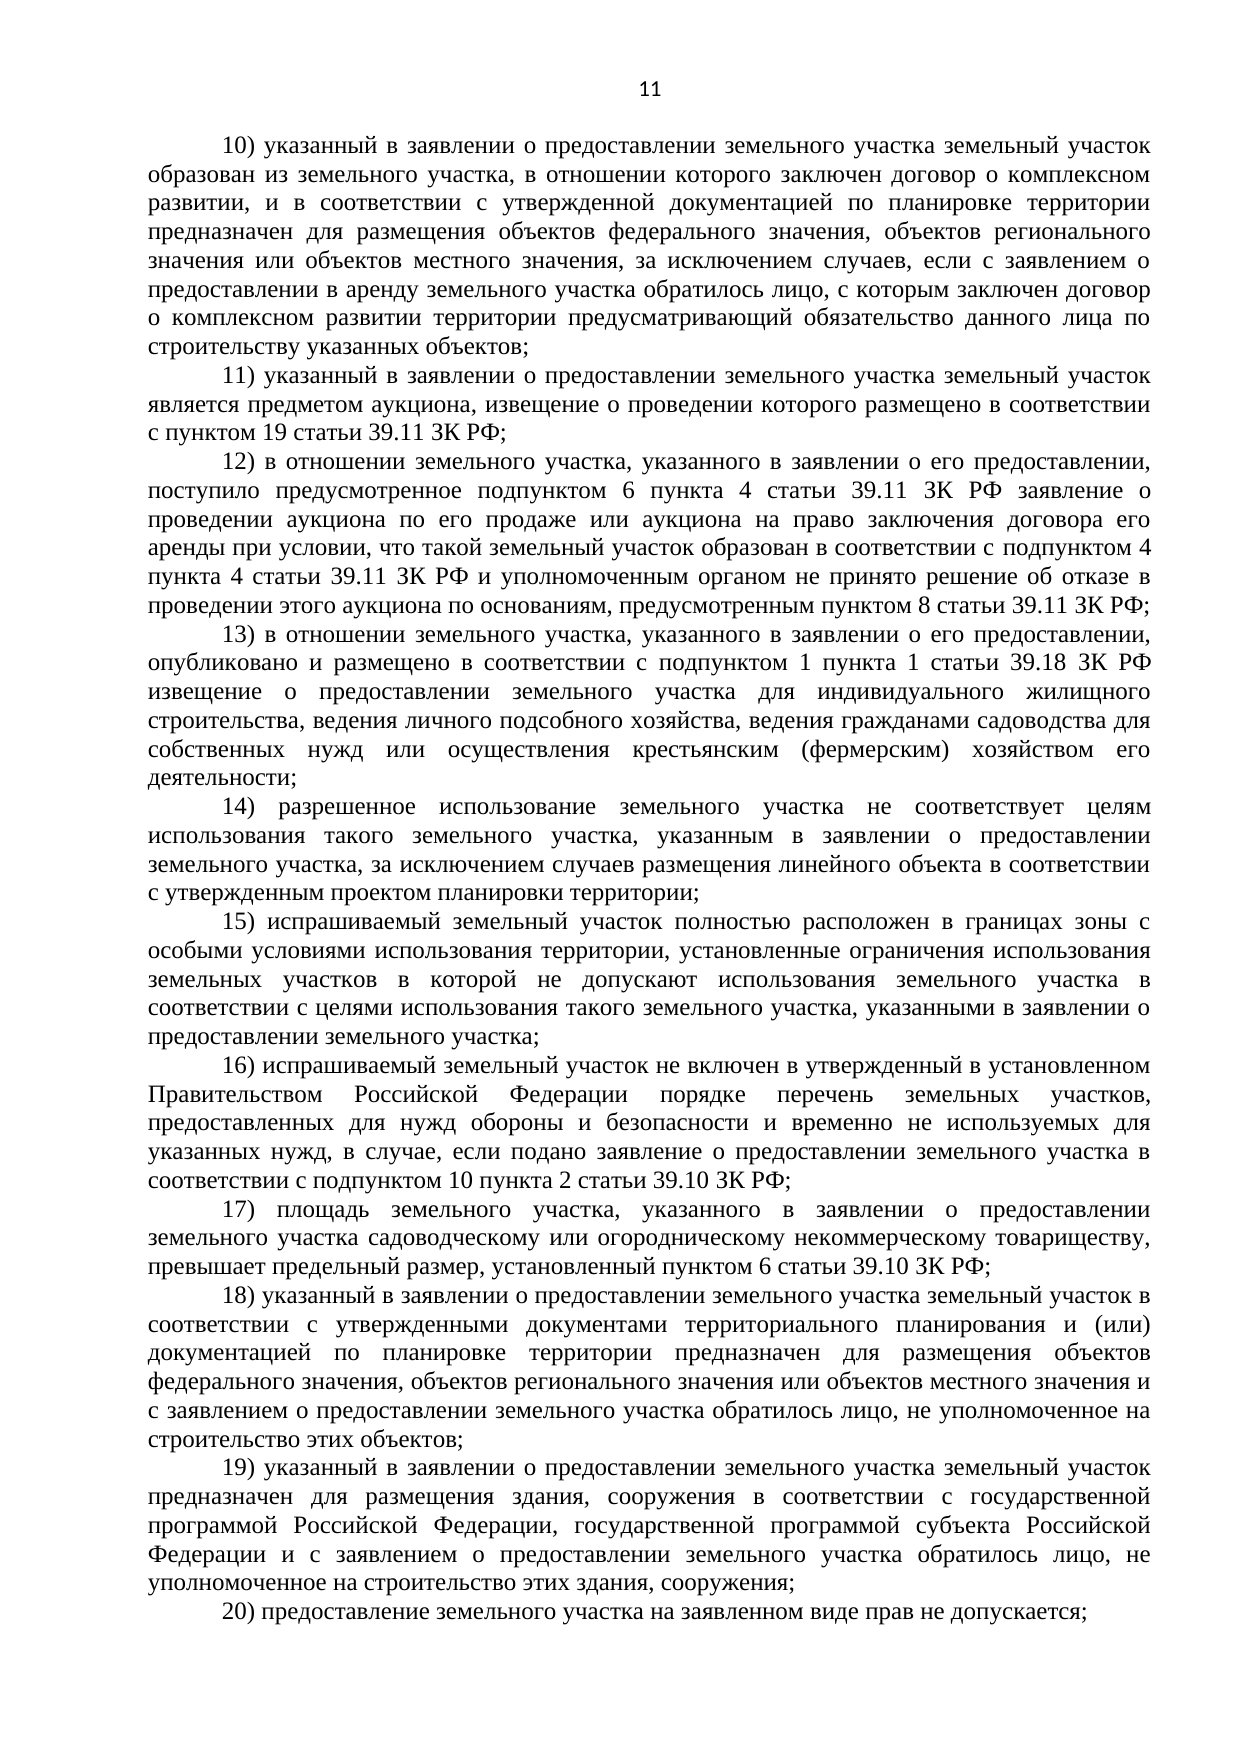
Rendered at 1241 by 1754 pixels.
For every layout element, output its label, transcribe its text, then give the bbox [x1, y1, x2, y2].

text 13) в отношении земельного участка, указанного в заявлении о его предоставлении, опубликовано и размещено в соответствии с подпунктом 1 пункта 1 статьи 39.18 ЗК РФ извещение о предоставлении земельного участка для индивидуального жилищного строительства, ведения личного подсобного хозяйства, ведения гражданами садоводства для собственных нужд или осуществления крестьянским (фермерским) хозяйством его деятельности; [148, 619, 1152, 791]
text 14) разрешенное использование земельного участка не соответствует целям использования такого земельного участка, указанным в заявлении о предоставлении земельного участка, за исключением случаев размещения линейного объекта в соответствии с утвержденным проектом планировки территории; [148, 791, 1152, 906]
text 12) в отношении земельного участка, указанного в заявлении о его предоставлении, поступило предусмотренное подпунктом 6 пункта 4 статьи 39.11 ЗК РФ заявление о проведении аукциона по его продаже или аукциона на право заключения договора его аренды при условии, что такой земельный участок образован в соответствии с подпунктом 4 пункта 4 статьи 39.11 ЗК РФ и уполномоченным органом не принято решение об отказе в проведении этого аукциона по основаниям, предусмотренным пунктом 8 статьи 39.11 ЗК РФ; [148, 446, 1152, 619]
text 10) указанный в заявлении о предоставлении земельного участка земельный участок образован из земельного участка, в отношении которого заключен договор о комплексном развитии, и в соответствии с утвержденной документацией по планировке территории предназначен для размещения объектов федерального значения, объектов регионального значения или объектов местного значения, за исключением случаев, если с заявлением о предоставлении в аренду земельного участка обратилось лицо, с которым заключен договор о комплексном развитии территории предусматривающий обязательство данного лица по строительству указанных объектов; [148, 130, 1152, 360]
text 15) испрашиваемый земельный участок полностью расположен в границах зоны с особыми условиями использования территории, установленные ограничения использования земельных участков в которой не допускают использования земельного участка в соответствии с целями использования такого земельного участка, указанными в заявлении о предоставлении земельного участка; [148, 906, 1152, 1050]
text 19) указанный в заявлении о предоставлении земельного участка земельный участок предназначен для размещения здания, сооружения в соответствии с государственной программой Российской Федерации, государственной программой субъекта Российской Федерации и с заявлением о предоставлении земельного участка обратилось лицо, не уполномоченное на строительство этих здания, сооружения; [148, 1452, 1152, 1596]
text 18) указанный в заявлении о предоставлении земельного участка земельный участок в соответствии с утвержденными документами территориального планирования и (или) документацией по планировке территории предназначен для размещения объектов федерального значения, объектов регионального значения или объектов местного значения и с заявлением о предоставлении земельного участка обратилось лицо, не уполномоченное на строительство этих объектов; [148, 1280, 1152, 1452]
text 17) площадь земельного участка, указанного в заявлении о предоставлении земельного участка садоводческому или огородническому некоммерческому товариществу, превышает предельный размер, установленный пунктом 6 статьи 39.10 ЗК РФ; [148, 1194, 1152, 1280]
text 20) предоставление земельного участка на заявленном виде прав не допускается; [148, 1596, 1152, 1625]
text 16) испрашиваемый земельный участок не включен в утвержденный в установленном Правительством Российской Федерации порядке перечень земельных участков, предоставленных для нужд обороны и безопасности и временно не используемых для указанных нужд, в случае, если подано заявление о предоставлении земельного участка в соответствии с подпунктом 10 пункта 2 статьи 39.10 ЗК РФ; [148, 1050, 1152, 1194]
text 11) указанный в заявлении о предоставлении земельного участка земельный участок является предметом аукциона, извещение о проведении которого размещено в соответствии с пунктом 19 статьи 39.11 ЗК РФ; [148, 360, 1152, 446]
